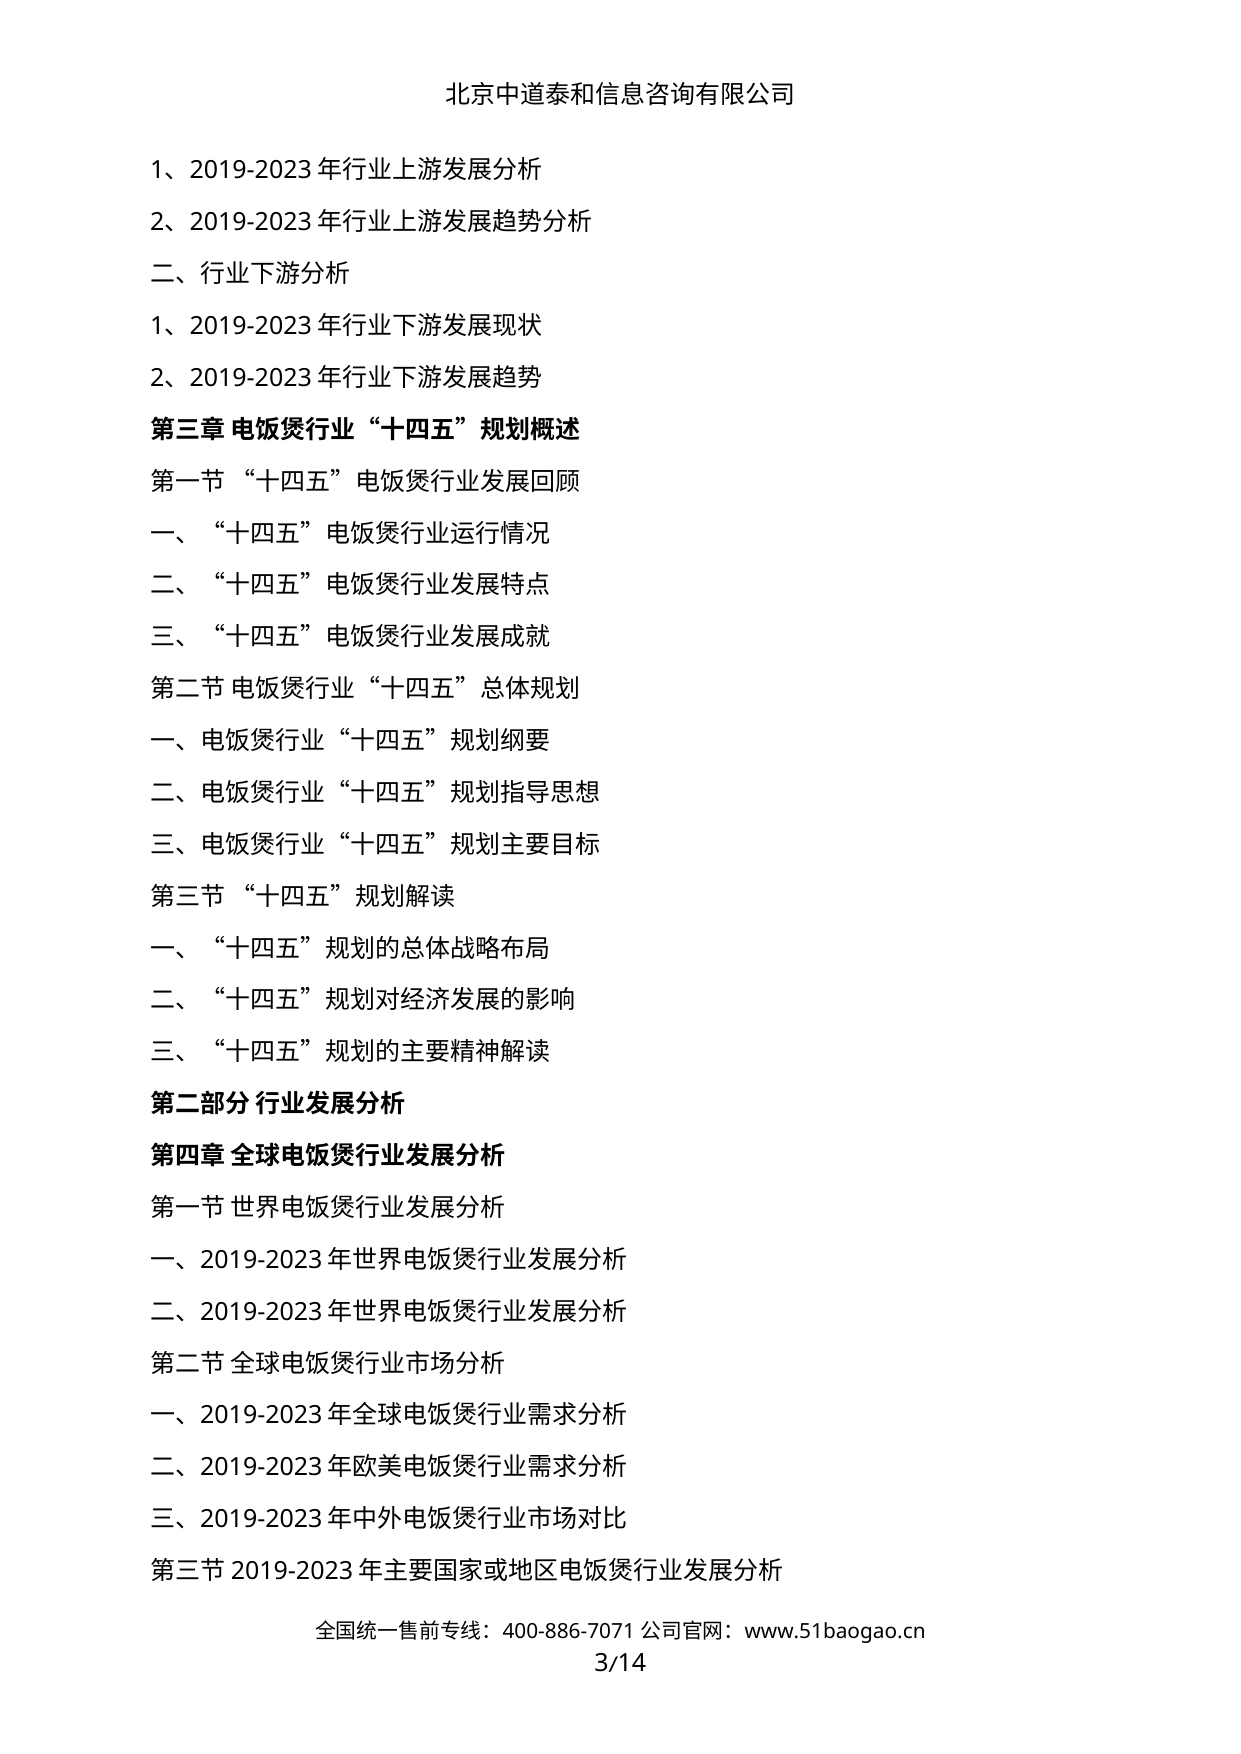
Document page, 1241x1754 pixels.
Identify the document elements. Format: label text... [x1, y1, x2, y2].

text 二、2019-2023年世界电饭煲行业发展分析 [150, 1291, 1090, 1327]
text 三、电饭煲行业“十四五”规划主要目标 [150, 824, 1090, 861]
text 第三章 电饭煲行业“十四五”规划概述 [150, 409, 1090, 446]
text 第四章 全球电饭煲行业发展分析 [150, 1136, 1090, 1172]
text 第一节 “十四五”电饭煲行业发展回顾 [150, 461, 1090, 497]
text 2、2019-2023年行业下游发展趋势 [150, 357, 1090, 394]
text 二、“十四五”规划对经济发展的影响 [150, 980, 1090, 1016]
text 2、2019-2023年行业上游发展趋势分析 [150, 202, 1090, 238]
text 1、2019-2023年行业上游发展分析 [150, 150, 1090, 186]
text 一、电饭煲行业“十四五”规划纲要 [150, 721, 1090, 757]
text 第二节 电饭煲行业“十四五”总体规划 [150, 669, 1090, 705]
text 一、2019-2023年全球电饭煲行业需求分析 [150, 1395, 1090, 1431]
text 二、“十四五”电饭煲行业发展特点 [150, 565, 1090, 601]
text 第二节 全球电饭煲行业市场分析 [150, 1343, 1090, 1379]
text 一、“十四五”电饭煲行业运行情况 [150, 513, 1090, 549]
text 二、2019-2023年欧美电饭煲行业需求分析 [150, 1447, 1090, 1483]
text 三、“十四五”规划的主要精神解读 [150, 1032, 1090, 1068]
text 第三节 2019-2023年主要国家或地区电饭煲行业发展分析 [150, 1551, 1090, 1587]
text 一、2019-2023年世界电饭煲行业发展分析 [150, 1239, 1090, 1276]
text 1、2019-2023年行业下游发展现状 [150, 306, 1090, 342]
text 第一节 世界电饭煲行业发展分析 [150, 1187, 1090, 1224]
text 二、电饭煲行业“十四五”规划指导思想 [150, 772, 1090, 809]
text 三、2019-2023年中外电饭煲行业市场对比 [150, 1499, 1090, 1535]
text 二、行业下游分析 [150, 254, 1090, 290]
text 第二部分 行业发展分析 [150, 1084, 1090, 1120]
text 三、“十四五”电饭煲行业发展成就 [150, 617, 1090, 653]
text 一、“十四五”规划的总体战略布局 [150, 928, 1090, 964]
text 第三节 “十四五”规划解读 [150, 876, 1090, 912]
